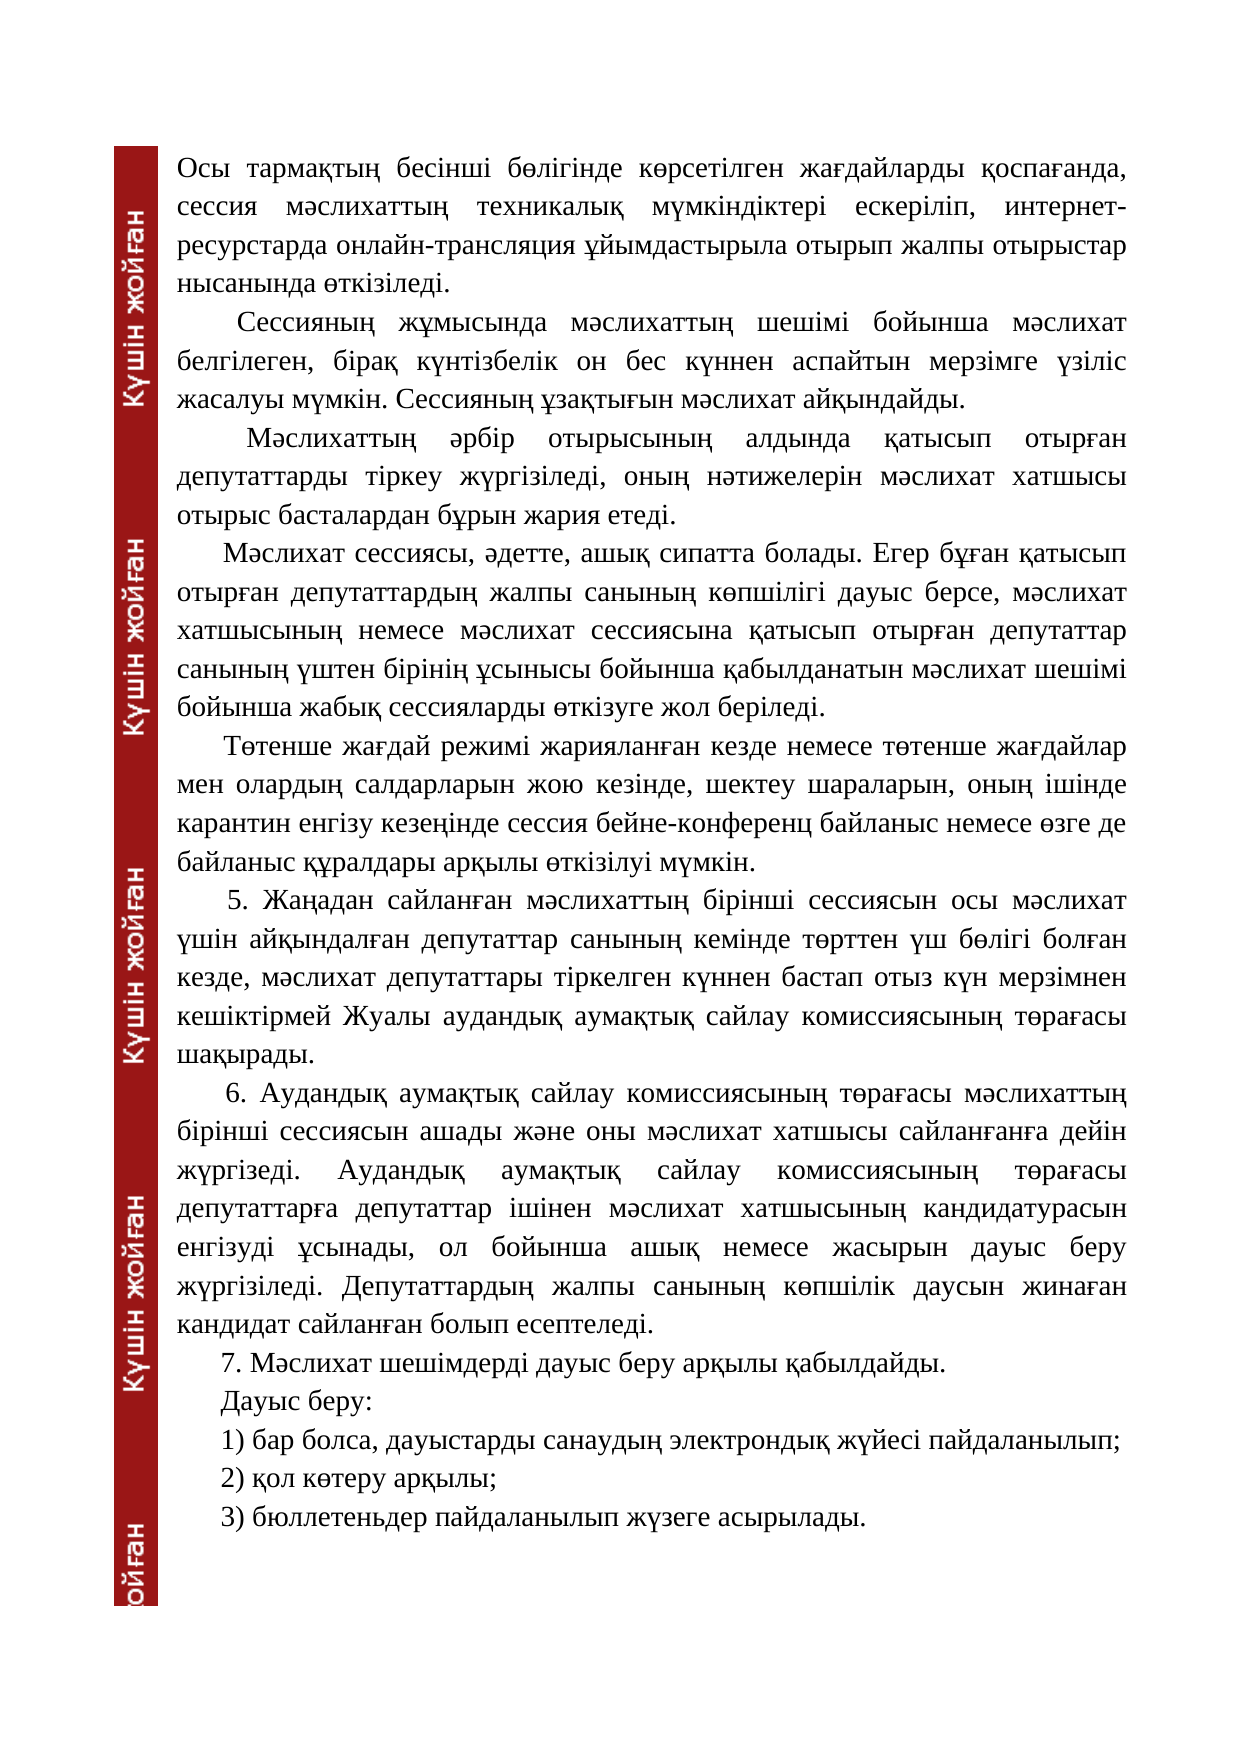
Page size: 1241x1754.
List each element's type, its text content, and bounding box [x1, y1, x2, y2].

text Мәслихаттың әрбір отырысының алдында қатысып отырған депутаттарды тіркеу жүргізіледі, оның нәтижелерін мәслихат хатшысы отырыс басталардан бұрын жария етеді. [112, 420, 1128, 530]
text 6. Аудандық аумақтық сайлау комиссиясының төрағасы мәслихаттың бірінші сессиясын ашады және оны мәслихат хатшысы сайланғанға дейін жүргізеді. Аудандық аумақтық сайлау комиссиясының төрағасы депутаттарға депутаттар ішінен мәслихат хатшысының кандидатурасын енгізуді ұсынады, ол бойынша ашық немесе жасырын дауыс беру жүргізіледі. Депутаттардың жалпы санының көпшілік даусын жинаған кандидат сайланған болып есептеледі. [112, 1075, 1128, 1340]
picture [114, 877, 158, 882]
text 2) қол көтеру арқылы; [112, 1460, 1128, 1494]
picture [114, 146, 158, 150]
text 1) бар болса, дауыстарды санаудың электрондық жүйесі пайдаланылып; [112, 1422, 1128, 1455]
text Сессияның жұмысында мәслихаттың шешімі бойынша мәслихат белгілеген, бірақ күнтізбелік он бес күннен аспайтын мерзімге үзіліс жасалуы мүмкін. Сессияның ұзақтығын мәслихат айқындайды. [112, 304, 1128, 415]
text 3) бюллетеньдер пайдаланылып жүзеге асырылады. [112, 1499, 1128, 1532]
picture [114, 299, 158, 304]
picture [114, 1532, 158, 1606]
text 7. Мәслихат шешімдерді дауыс беру арқылы қабылдайды. [112, 1345, 1128, 1378]
picture [114, 415, 158, 420]
text Дауыс беру: [112, 1383, 1128, 1417]
text Мәслихат сессиясы, әдетте, ашық сипатта болады. Егер бұған қатысып отырған депутаттардың жалпы санының көпшілігі дауыс берсе, мәслихат хатшысының немесе мәслихат сессиясына қатысып отырған депутаттар санының үштен бірінің ұсынысы бойынша қабылданатын мәслихат шешімі бойынша жабық сессияларды өткізуге жол беріледі. [112, 535, 1128, 723]
picture [114, 723, 158, 728]
picture [114, 1378, 158, 1383]
text 5. Жаңадан сайланған мәслихаттың бірінші сессиясын осы мәслихат үшін айқындалған депутаттар санының кемінде төрттен үш бөлігі болған кезде, мәслихат депутаттары тіркелген күннен бастап отыз күн мерзімнен кешіктірмей Жуалы аудандық аумақтық сайлау комиссиясының төрағасы шақырады. [112, 882, 1128, 1070]
picture [114, 1494, 158, 1499]
picture [114, 530, 158, 535]
picture [114, 1417, 158, 1422]
picture [114, 1340, 158, 1345]
text Төтенше жағдай режимі жарияланған кезде немесе төтенше жағдайлар мен олардың салдарларын жою кезінде, шектеу шараларын, оның ішінде карантин енгізу кезеңінде сессия бейне-конференц байланыс немесе өзге де байланыс құралдары арқылы өткізілуі мүмкін. [112, 728, 1128, 877]
picture [114, 1070, 158, 1075]
picture [114, 1455, 158, 1460]
